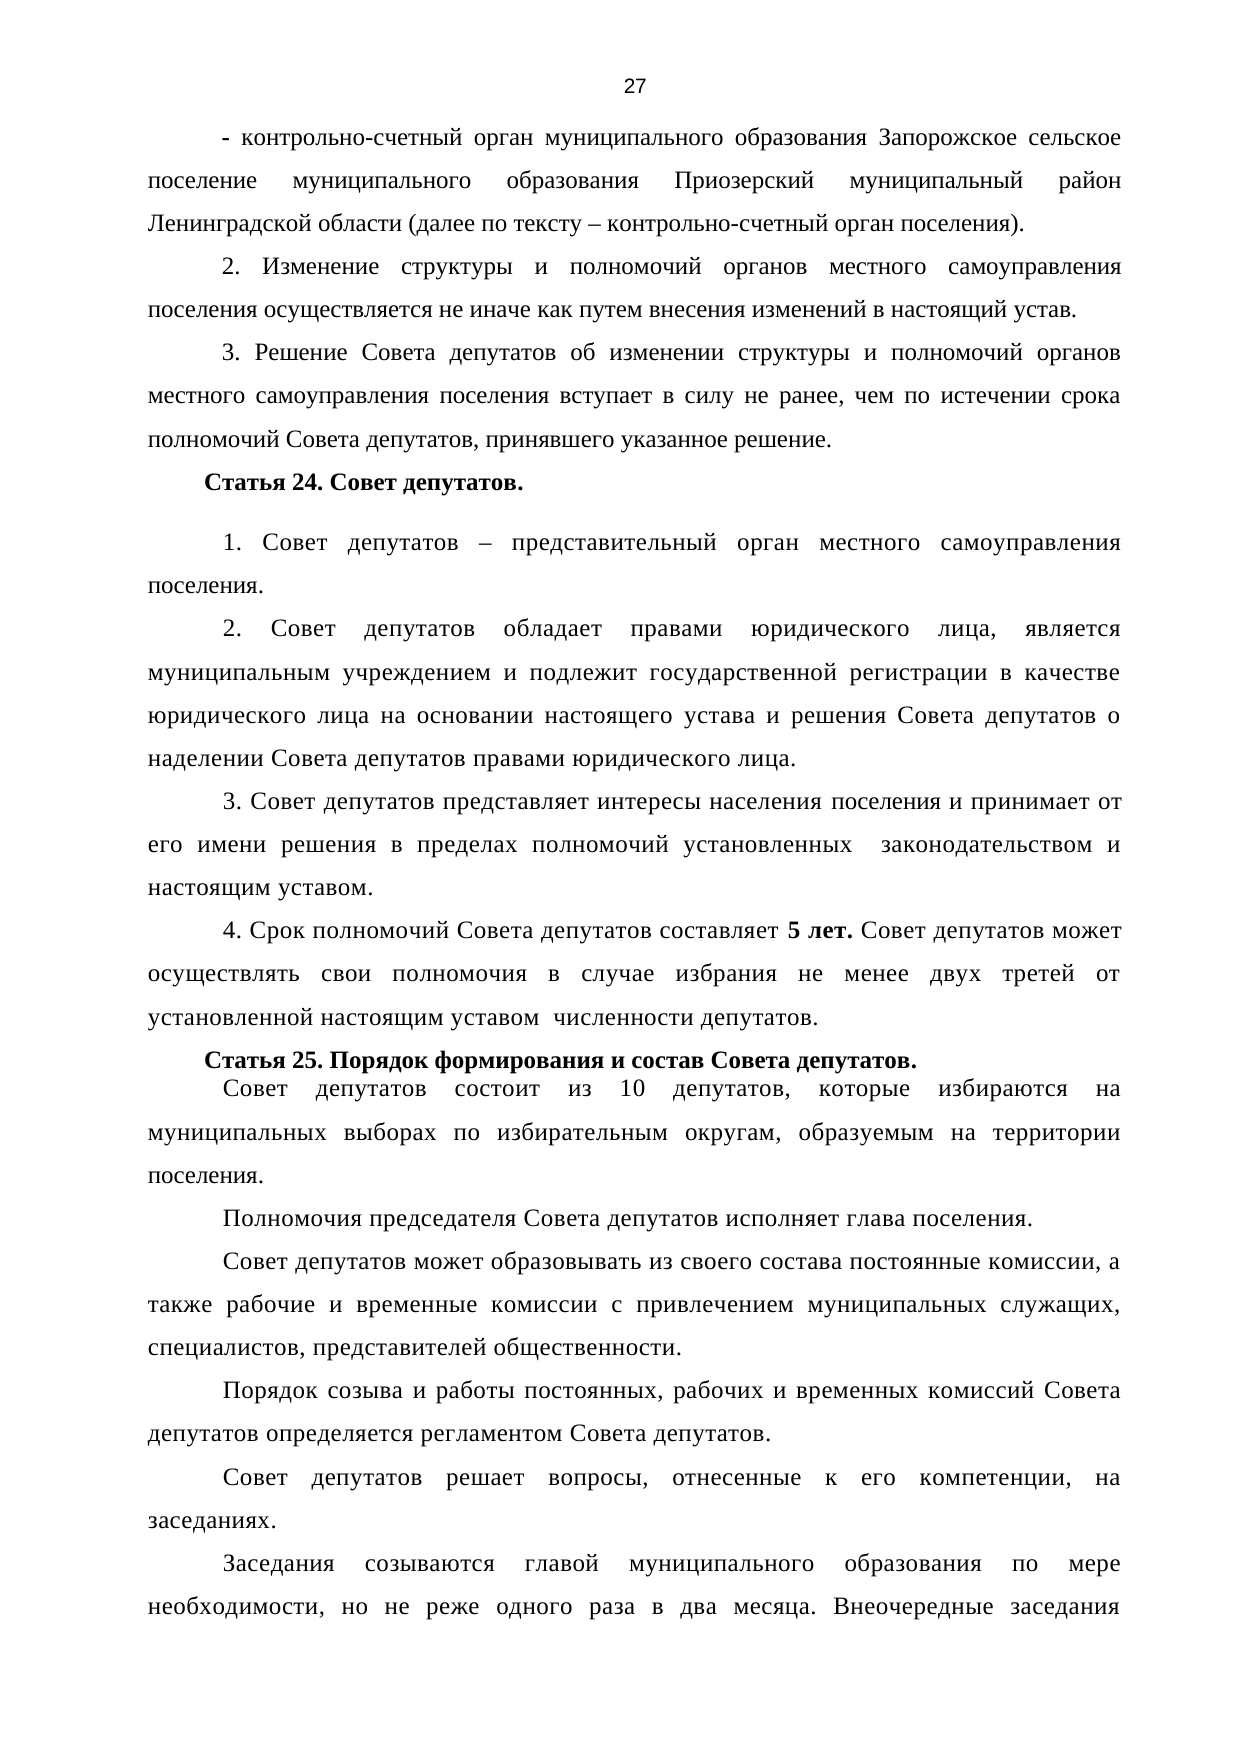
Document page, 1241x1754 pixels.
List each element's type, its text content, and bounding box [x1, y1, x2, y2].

text 1. Совет депутатов – представительный орган местного самоуправления поселения. [148, 527, 1122, 599]
subtitle Статья 25. Порядок формирования и состав Совета депутатов. [148, 1045, 1122, 1073]
text 3. Совет депутатов представляет интересы населения поселения и принимает от его имени решения в пределах полномочий установленных законодательством и настоящим уставом. [148, 786, 1122, 901]
text 3. Решение Совета депутатов об изменении структуры и полномочий органов местного самоуправления поселения вступает в силу не ранее, чем по истечении срока полномочий Совета депутатов, принявшего указанное решение. [148, 337, 1122, 452]
text Совет депутатов может образовывать из своего состава постоянные комиссии, а также рабочие и временные комиссии с привлечением муниципальных служащих, специалистов, представителей общественности. [148, 1246, 1122, 1361]
text Совет депутатов состоит из 10 депутатов, которые избираются на муниципальных выборах по избирательным округам, образуемым на территории поселения. [148, 1073, 1122, 1188]
text 2. Совет депутатов обладает правами юридического лица, является муниципальным учреждением и подлежит государственной регистрации в качестве юридического лица на основании настоящего устава и решения Совета депутатов о наделении Совета депутатов правами юридического лица. [148, 613, 1122, 772]
text Совет депутатов решает вопросы, отнесенные к его компетенции, на заседаниях. [148, 1462, 1122, 1533]
text Полномочия председателя Совета депутатов исполняет глава поселения. [148, 1203, 1122, 1232]
text 2. Изменение структуры и полномочий органов местного самоуправления поселения осуществляется не иначе как путем внесения изменений в настоящий устав. [148, 251, 1122, 323]
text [148, 1548, 1122, 1620]
subtitle Статья 24. Совет депутатов. [148, 467, 1122, 496]
text Порядок созыва и работы постоянных, рабочих и временных комиссий Совета депутатов определяется регламентом Совета депутатов. [148, 1375, 1122, 1447]
text 4. Срок полномочий Совета депутатов составляет 5 лет. Совет депутатов может осуществлять свои полномочия в случае избрания не менее двух третей от установленной настоящим уставом численности депутатов. [148, 915, 1122, 1030]
text - контрольно-счетный орган муниципального образования Запорожское сельское поселение муниципального образования Приозерский муниципальный район Ленинградской области (далее по тексту – контрольно-счетный орган поселения). [148, 122, 1122, 237]
